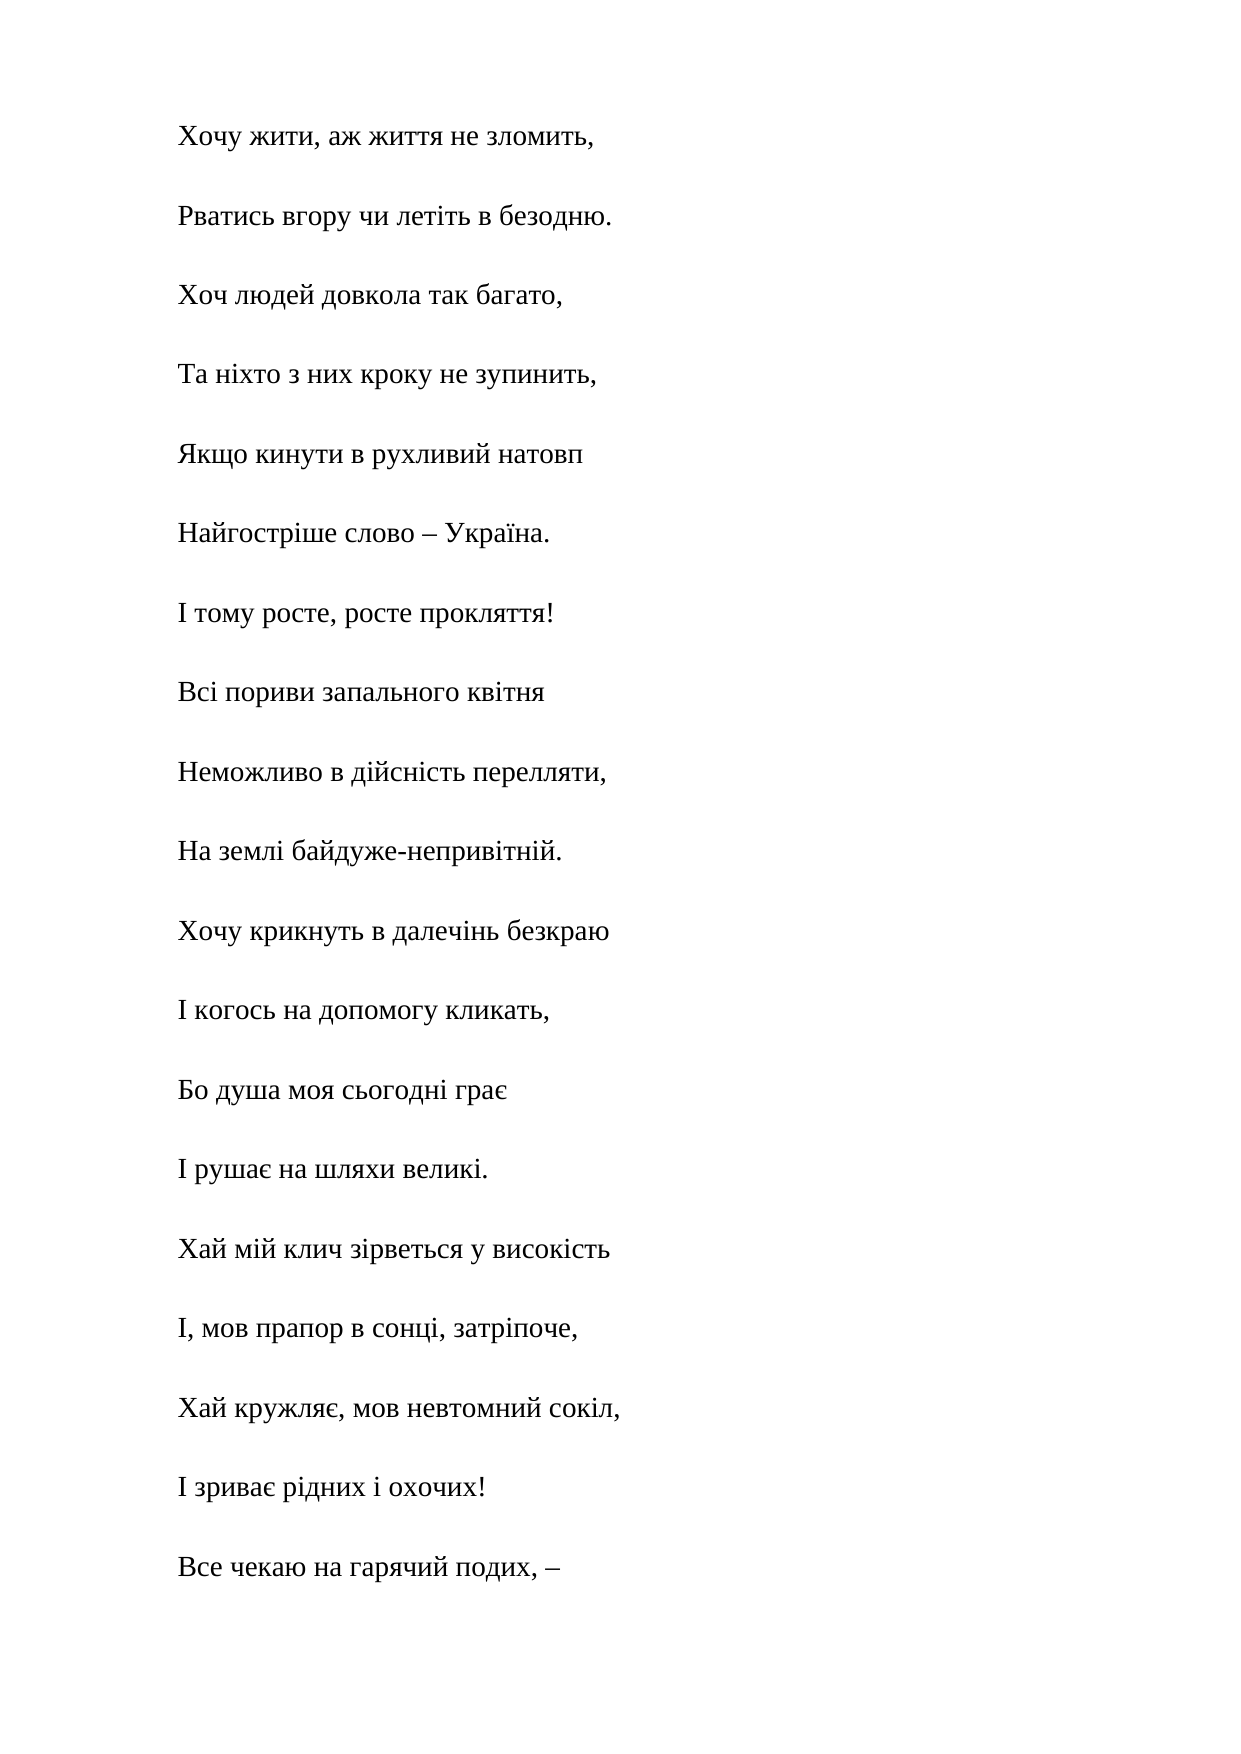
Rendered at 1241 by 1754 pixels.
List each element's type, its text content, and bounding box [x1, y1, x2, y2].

text Бо душа моя сьогодні грає [177, 1072, 1152, 1105]
text Все чекаю на гарячий подих, – [177, 1549, 1152, 1582]
text Хочу крикнуть в далечінь безкраю [177, 913, 1152, 946]
text І когось на допомогу кликать, [177, 992, 1152, 1026]
text Хай мій клич зірветься у високість [177, 1231, 1152, 1264]
text І зриває рідних і охочих! [177, 1469, 1152, 1503]
text Хочу жити, аж життя не зломить, [177, 118, 1152, 152]
text Неможливо в дійсність перелляти, [177, 754, 1152, 787]
text Найгостріше слово – Україна. [177, 516, 1152, 549]
text І, мов прапор в сонці, затріпоче, [177, 1310, 1152, 1344]
text Якщо кинути в рухливий натовп [177, 436, 1152, 469]
text Рватись вгору чи летіть в безодню. [177, 198, 1152, 231]
text Хоч людей довкола так багато, [177, 277, 1152, 311]
text Та ніхто з них кроку не зупинить, [177, 357, 1152, 390]
text І рушає на шляхи великі. [177, 1151, 1152, 1185]
text На землі байдуже-непривітній. [177, 833, 1152, 867]
text Хай кружляє, мов невтомний сокіл, [177, 1390, 1152, 1423]
text І тому росте, росте прокляття! [177, 595, 1152, 628]
text Всі пориви запального квітня [177, 674, 1152, 708]
